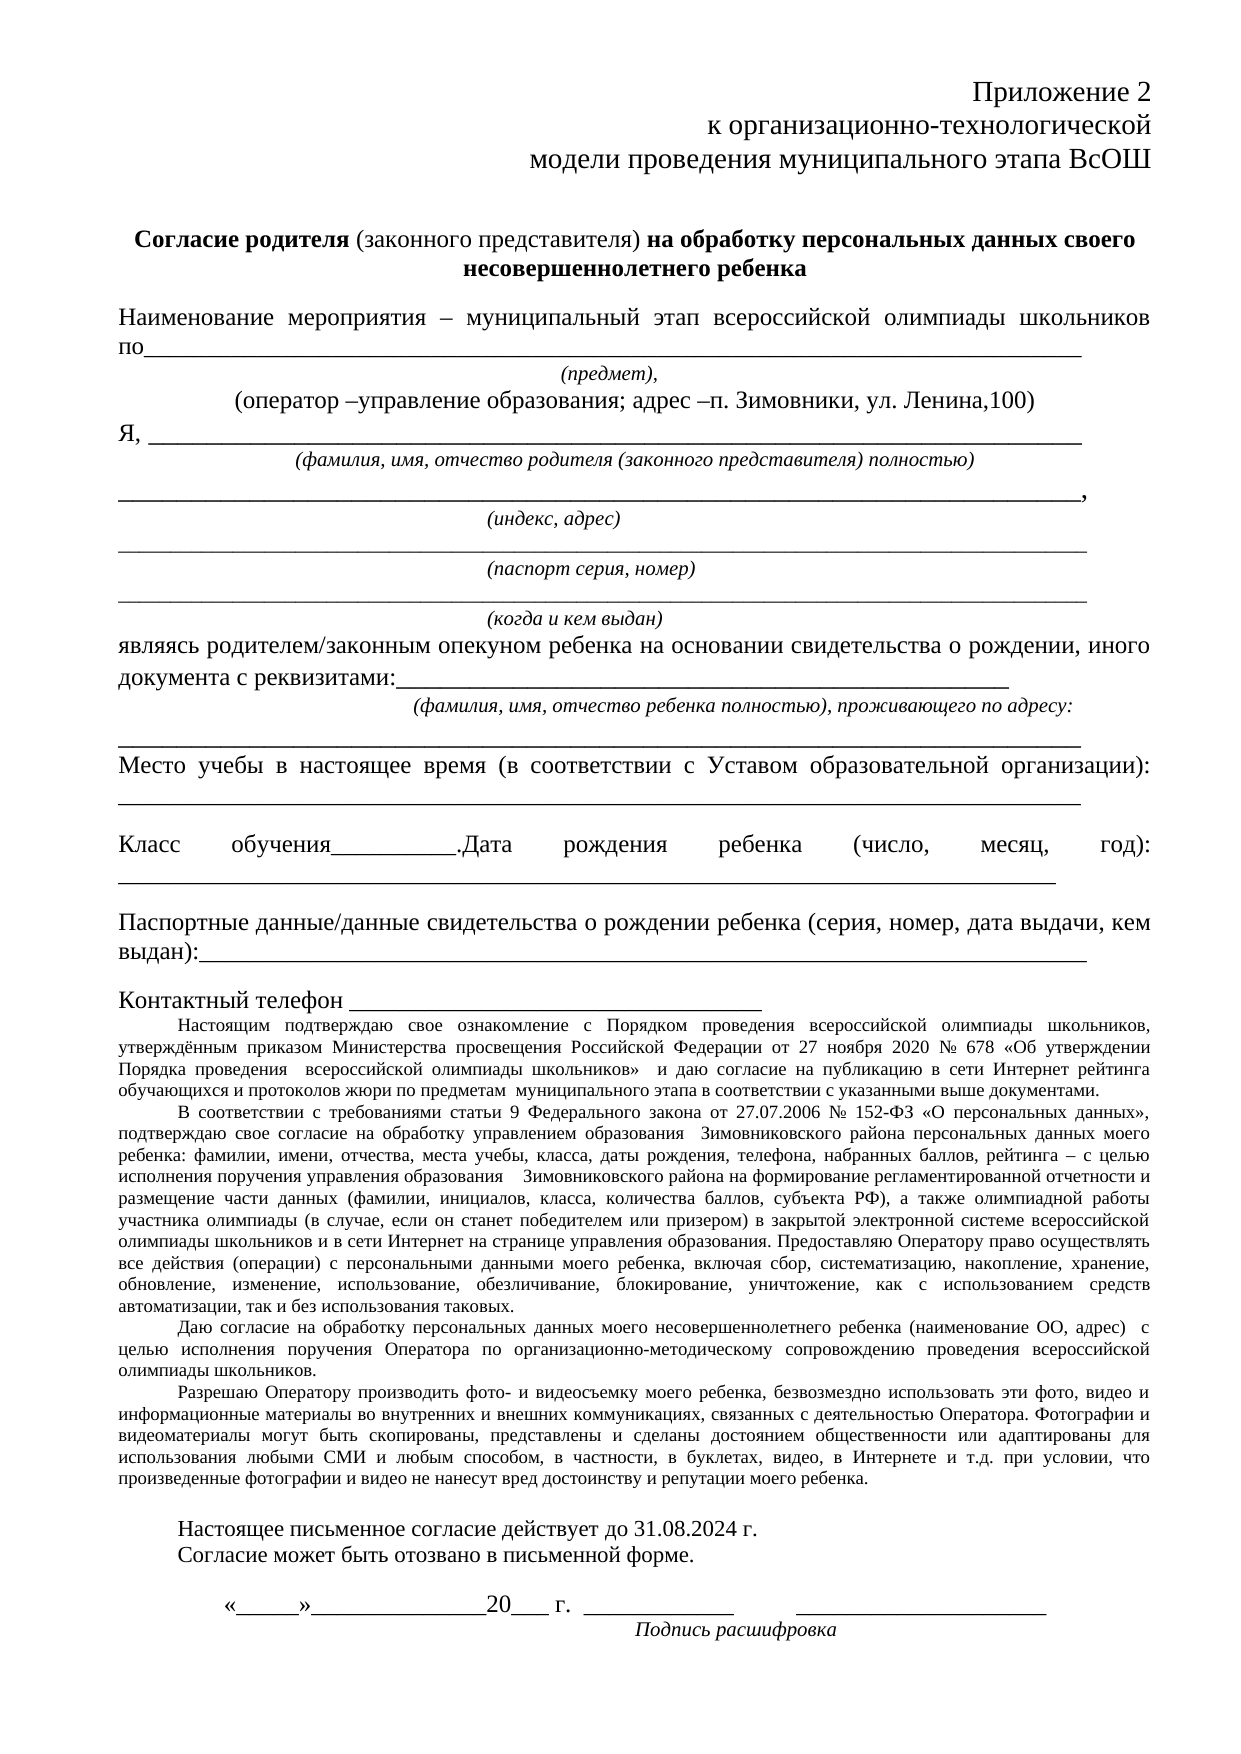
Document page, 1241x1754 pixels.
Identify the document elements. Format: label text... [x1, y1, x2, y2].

text Я, ________________________________________________________________ [118, 414, 1152, 447]
text Настоящее письменное согласие действует до 31.08.2024 г. [118, 1515, 1152, 1541]
text Паспортные данные/данные свидетельства о рождении ребенка (серия, номер, дата выдачи, кем выдан):_______________________________________________________________________ [118, 907, 1152, 965]
text «_____»______________20___ г. ____________ ____________________ [118, 1589, 1152, 1617]
text Разрешаю Оператору производить фото- и видеосъемку моего ребенка, безвозмездно использовать эти фото, видео и информационные материалы во внутренних и внешних коммуникациях, связанных с деятельностью Оператора. Фотографии и видеоматериалы могут быть скопированы, представлены и сделаны достоянием общественности или адаптированы для использования любыми СМИ и любым способом, в частности, в буклетах, видео, в Интернете и т.д. при условии, что произведенные фотографии и видео не нанесут вред достоинству и репутации моего ребенка. [118, 1381, 1152, 1489]
text (оператор –управление образования; адрес –п. Зимовники, ул. Ленина,100) [118, 385, 1152, 414]
text Настоящим подтверждаю свое ознакомление с Порядком проведения всероссийской олимпиады школьников, утверждённым приказом Министерства просвещения Российской Федерации от 27 ноября 2020 № 678 «Об утверждении Порядка проведения всероссийской олимпиады школьников» и даю согласие на публикацию в сети Интернет рейтинга обучающихся и протоколов жюри по предметам муниципального этапа в соответствии с указанными выше документами. [118, 1014, 1152, 1101]
text Согласие может быть отозвано в письменной форме. [118, 1541, 1152, 1568]
text являясь родителем/законным опекуном ребенка на основании свидетельства о рождении, иного документа с реквизитами:__________________________________________ [118, 630, 1152, 692]
text к организационно-технологической [118, 107, 1152, 141]
text Приложение 2 [118, 74, 1152, 107]
text _____________________________________________________________________________________________ [118, 580, 1152, 605]
text Даю согласие на обработку персональных данных моего несовершеннолетнего ребенка (наименование ОО, адрес) с целью исполнения поручения Оператора по организационно-методическому сопровождению проведения всероссийской олимпиады школьников. [118, 1316, 1152, 1381]
text (предмет), [118, 360, 1152, 385]
text __________________________________________________________________, [118, 471, 1152, 505]
text (паспорт серия, номер) [118, 555, 1152, 580]
text В соответствии с требованиями статьи 9 Федерального закона от 27.07.2006 № 152-ФЗ «О персональных данных», подтверждаю свое согласие на обработку управлением образования Зимовниковского района персональных данных моего ребенка: фамилии, имени, отчества, места учебы, класса, даты рождения, телефона, набранных баллов, рейтинга – с целью исполнения поручения управления образования Зимовниковского района на формирование регламентированной отчетности и размещение части данных (фамилии, инициалов, класса, количества баллов, субъекта РФ), а также олимпиадной работы участника олимпиады (в случае, если он станет победителем или призером) в закрытой электронной системе всероссийской олимпиады школьников и в сети Интернет на странице управления образования. Предоставляю Оператору право осуществлять все действия (операции) с персональными данными моего ребенка, включая сбор, систематизацию, накопление, хранение, обновление, изменение, использование, обезличивание, блокирование, уничтожение, как с использованием средств автоматизации, так и без использования таковых. [118, 1101, 1152, 1316]
text (когда и кем выдан) [118, 605, 1152, 630]
text Класс обучения__________.Дата рождения ребенка (число, месяц, год): ___________________________________________________________________________ [118, 829, 1152, 886]
text _____________________________________________________________________________________________ [118, 530, 1152, 555]
text Наименование мероприятия – муниципальный этап всероссийской олимпиады школьников по___________________________________________________________________________ [118, 302, 1152, 360]
text Согласие родителя (законного представителя) на обработку персональных данных своего несовершеннолетнего ребенка [118, 224, 1152, 282]
text Контактный телефон _________________________________ [118, 986, 1152, 1014]
text Место учебы в настоящее время (в соответствии с Уставом образовательной организации): _____________________________________________________________________________ [118, 751, 1152, 808]
text (индекс, адрес) [118, 505, 1152, 530]
text (фамилия, имя, отчество ребенка полностью), проживающего по адресу: __________________________________________________________________ [118, 692, 1152, 751]
text Подпись расшифровка [118, 1617, 1152, 1641]
text (фамилия, имя, отчество родителя (законного представителя) полностью) [118, 447, 1152, 471]
text модели проведения муниципального этапа ВсОШ [118, 141, 1152, 174]
